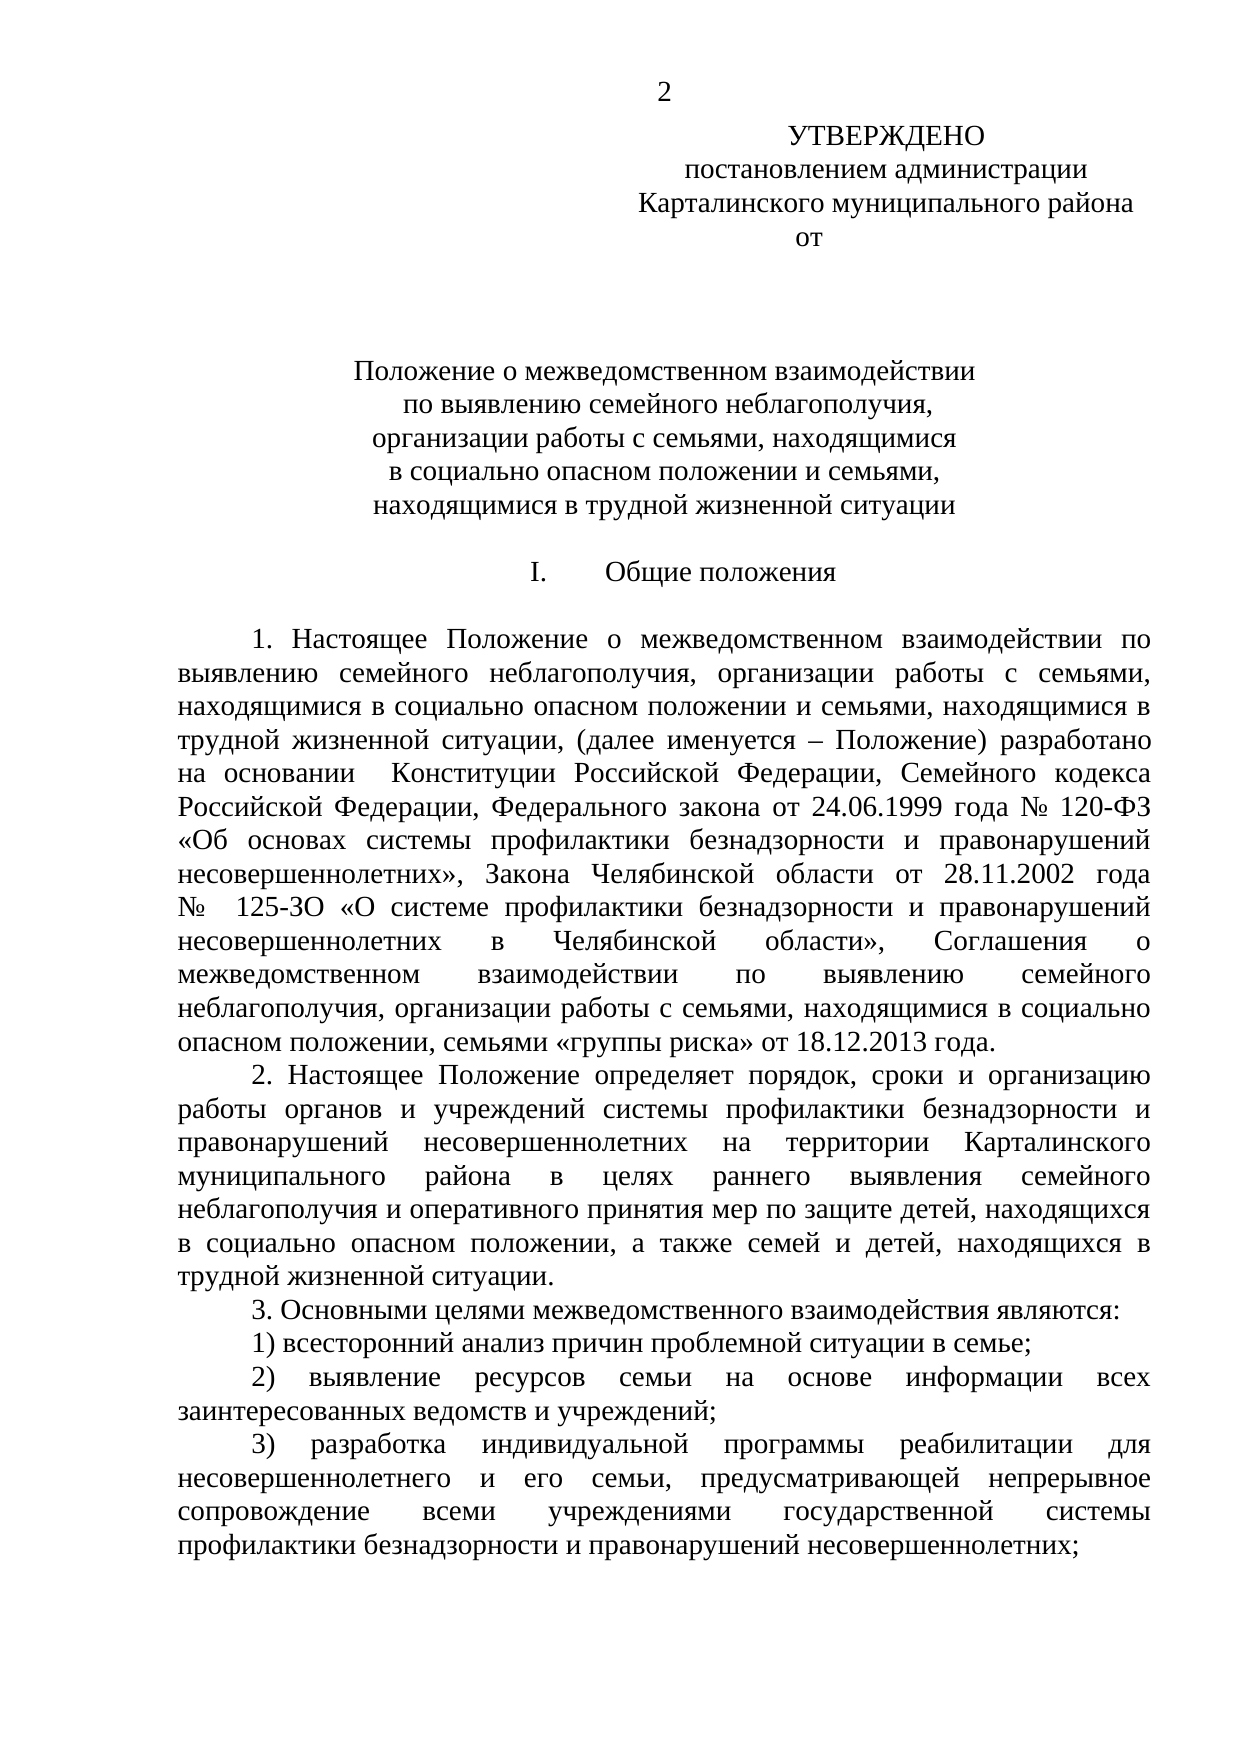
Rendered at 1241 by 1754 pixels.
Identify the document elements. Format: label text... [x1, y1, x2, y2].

text 1. Настоящее Положение о межведомственном взаимодействии по выявлению семейного неблагополучия, организации работы с семьями, находящимися в социально опасном положении и семьями, находящимися в трудной жизненной ситуации, (далее именуется – Положение) разработано на основании Конституции Российской Федерации, Семейного кодекса Российской Федерации, Федерального закона от 24.06.1999 года № 120-ФЗ «Об основах системы профилактики безнадзорности и правонарушений несовершеннолетних», Закона Челябинской области от 28.11.2002 года № 125-ЗО «О системе профилактики безнадзорности и правонарушений несовершеннолетних в Челябинской области», Соглашения о межведомственном взаимодействии по выявлению семейного неблагополучия, организации работы с семьями, находящимися в социально опасном положении, семьями «группы риска» от 18.12.2013 года. [177, 621, 1152, 1057]
text от [620, 219, 1152, 252]
text Карталинского муниципального района [620, 185, 1152, 219]
text УТВЕРЖДЕНО [620, 118, 1152, 152]
text 2) выявление ресурсов семьи на основе информации всех заинтересованных ведомств и учреждений; [177, 1359, 1152, 1426]
list Общие положения [215, 554, 1152, 588]
text организации работы с семьями, находящимися [177, 420, 1152, 453]
text 3. Основными целями межведомственного взаимодействия являются: [177, 1292, 1152, 1326]
text Положение о межведомственном взаимодействии [177, 353, 1152, 386]
text в социально опасном положении и семьями, [177, 453, 1152, 487]
text 2. Настоящее Положение определяет порядок, сроки и организацию работы органов и учреждений системы профилактики безнадзорности и правонарушений несовершеннолетних на территории Карталинского муниципального района в целях раннего выявления семейного неблагополучия и оперативного принятия мер по защите детей, находящихся в социально опасном положении, а также семей и детей, находящихся в трудной жизненной ситуации. [177, 1057, 1152, 1292]
text по выявлению семейного неблагополучия, [177, 386, 1152, 420]
text 1) всесторонний анализ причин проблемной ситуации в семье; [177, 1326, 1152, 1359]
text 3) разработка индивидуальной программы реабилитации для несовершеннолетнего и его семьи, предусматривающей непрерывное сопровождение всеми учреждениями государственной системы профилактики безнадзорности и правонарушений несовершеннолетних; [177, 1426, 1152, 1560]
text постановлением администрации [620, 152, 1152, 185]
text находящимися в трудной жизненной ситуации [177, 487, 1152, 521]
